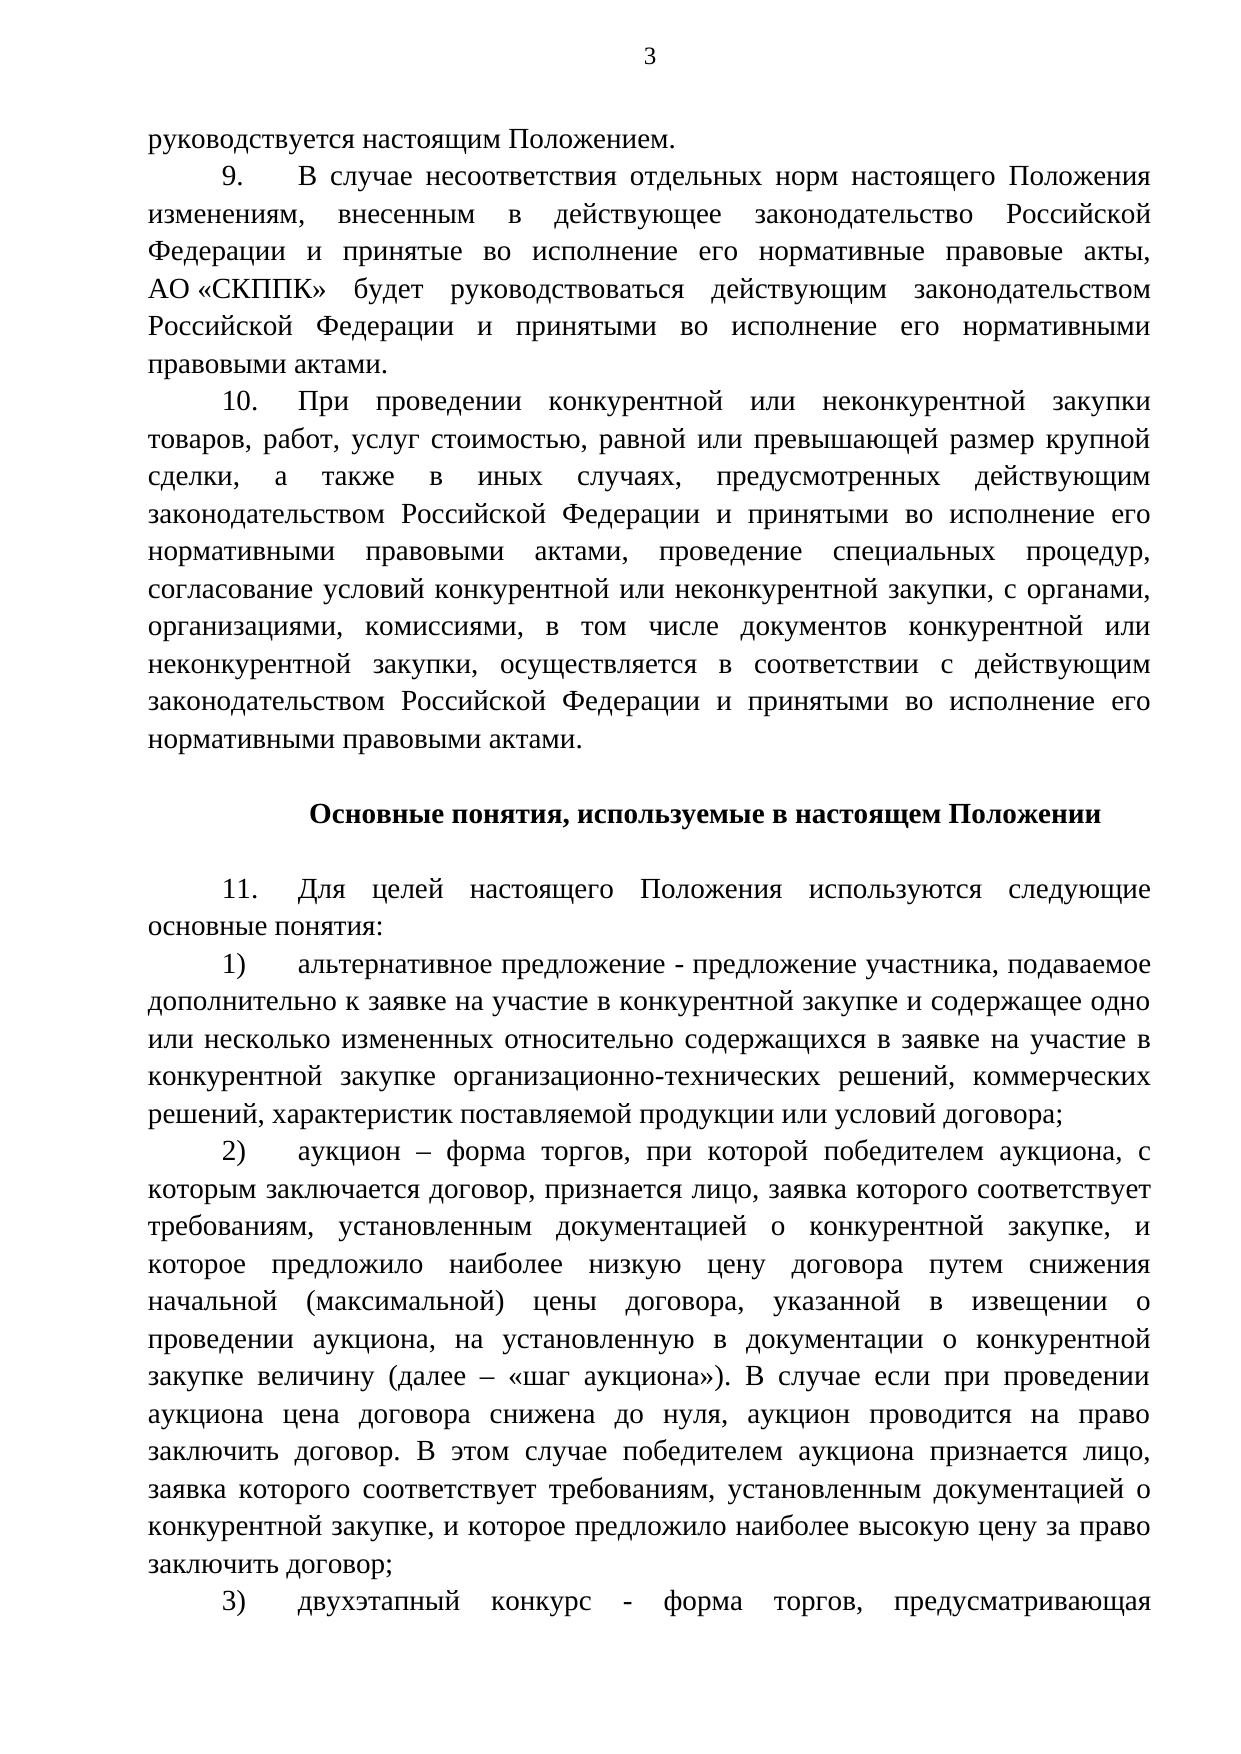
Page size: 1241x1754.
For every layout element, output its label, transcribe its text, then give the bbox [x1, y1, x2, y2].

list В случае несоответствия отдельных норм настоящего Положения изменениям, внесенным в действующее законодательство Российской Федерации и принятые во исполнение его нормативные правовые акты, АО «СКППК» будет руководствоваться действующим законодательством Российской Федерации и принятыми во исполнение его нормативными правовыми актами. [148, 156, 1152, 381]
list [148, 118, 1152, 156]
list альтернативное предложение - предложение участника, подаваемое дополнительно к заявке на участие в конкурентной закупке и содержащее одно или несколько измененных относительно содержащихся в заявке на участие в конкурентной закупке организационно-технических решений, коммерческих решений, характеристик поставляемой продукции или условий договора; [148, 943, 1152, 1131]
list При проведении конкурентной или неконкурентной закупки товаров, работ, услуг стоимостью, равной или превышающей размер крупной сделки, а также в иных случаях, предусмотренных действующим законодательством Российской Федерации и принятыми во исполнение его нормативными правовыми актами, проведение специальных процедур, согласование условий конкурентной или неконкурентной закупки, с органами, организациями, комиссиями, в том числе документов конкурентной или неконкурентной закупки, осуществляется в соответствии с действующим законодательством Российской Федерации и принятыми во исполнение его нормативными правовыми актами. [148, 381, 1152, 756]
text Основные понятия, используемые в настоящем Положении [259, 793, 1152, 831]
list Для целей настоящего Положения используются следующие основные понятия: [148, 868, 1152, 943]
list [148, 1581, 1152, 1618]
list аукцион – форма торгов, при которой победителем аукциона, с которым заключается договор, признается лицо, заявка которого соответствует требованиям, установленным документацией о конкурентной закупке, и которое предложило наиболее низкую цену договора путем снижения начальной (максимальной) цены договора, указанной в извещении о проведении аукциона, на установленную в документации о конкурентной закупке величину (далее – «шаг аукциона»). В случае если при проведении аукциона цена договора снижена до нуля, аукцион проводится на право заключить договор. В этом случае победителем аукциона признается лицо, заявка которого соответствует требованиям, установленным документацией о конкурентной закупке, и которое предложило наиболее высокую цену за право заключить договор; [148, 1131, 1152, 1581]
